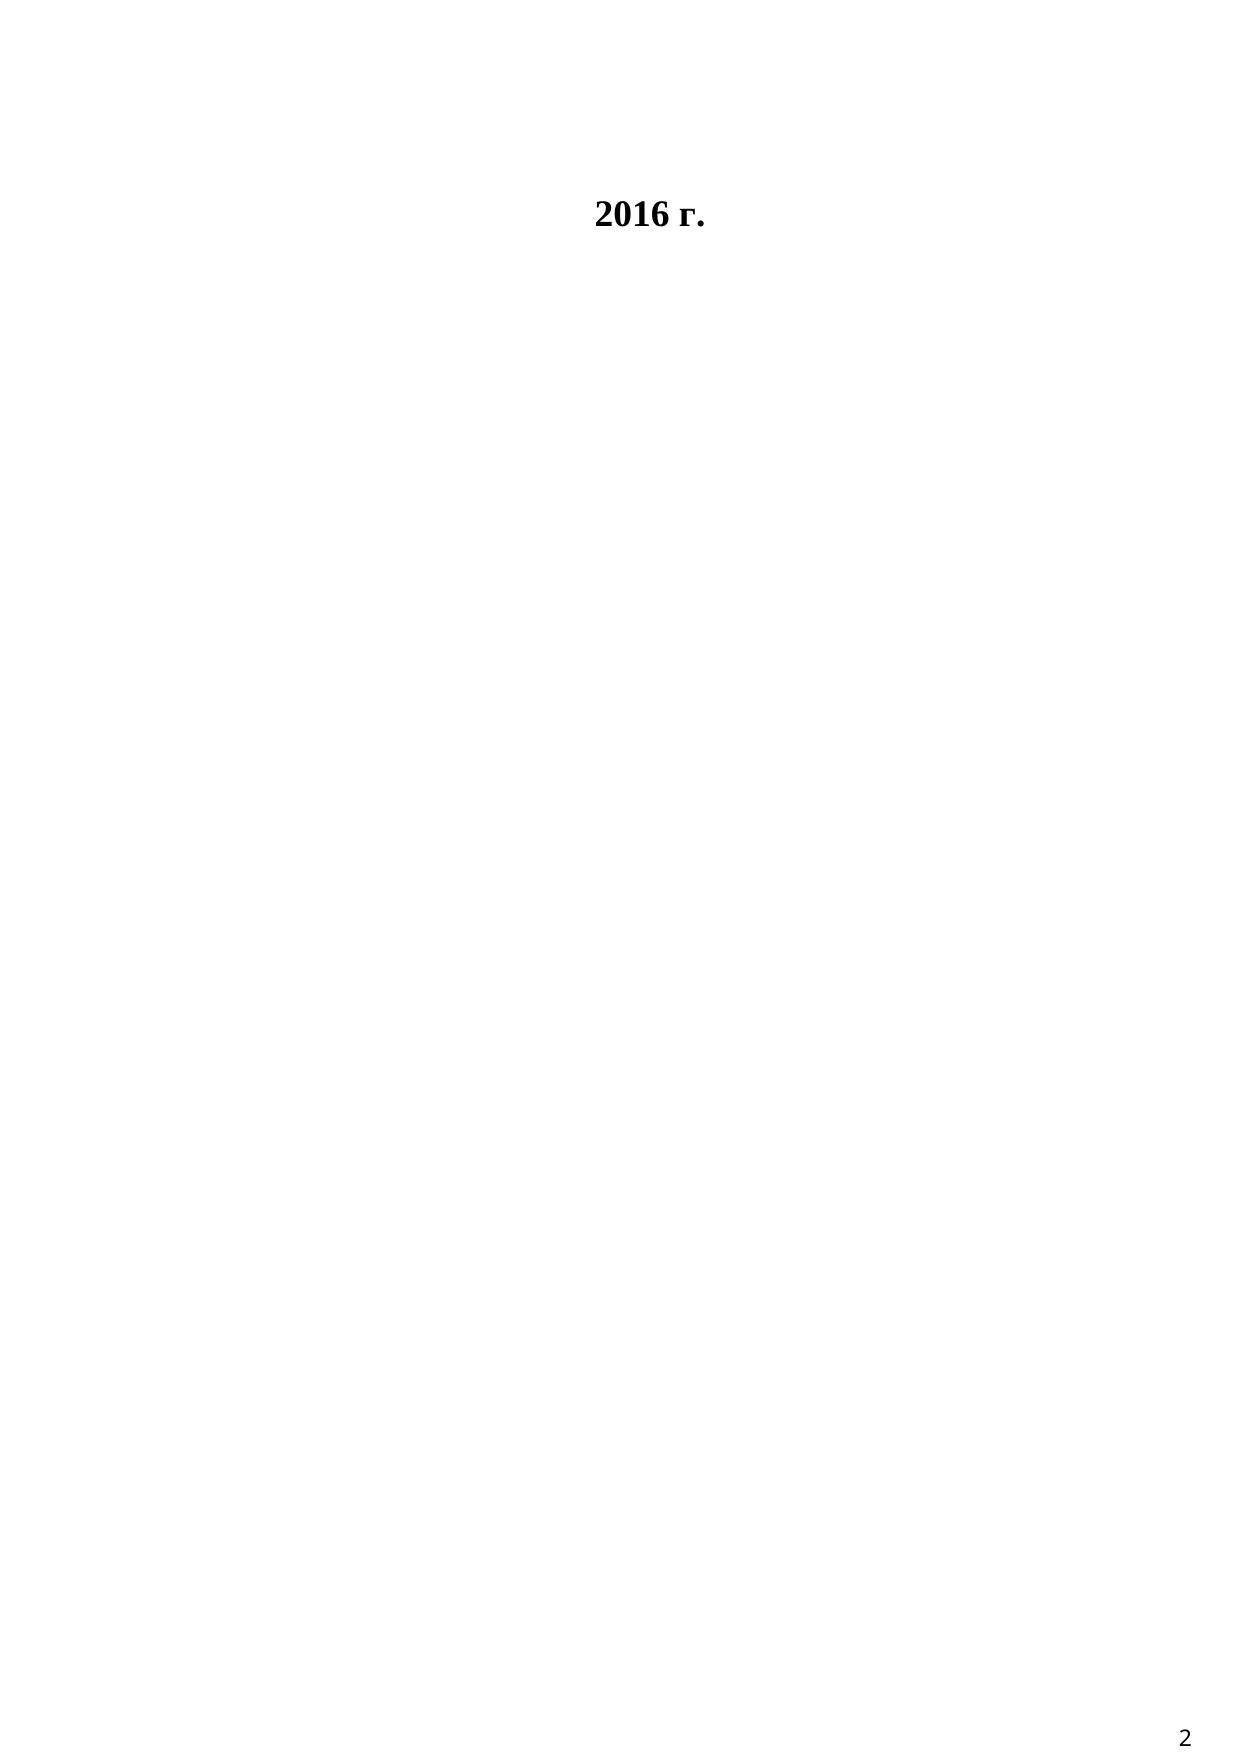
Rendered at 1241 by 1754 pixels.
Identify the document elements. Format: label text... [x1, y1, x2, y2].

text . [118, 192, 1181, 235]
